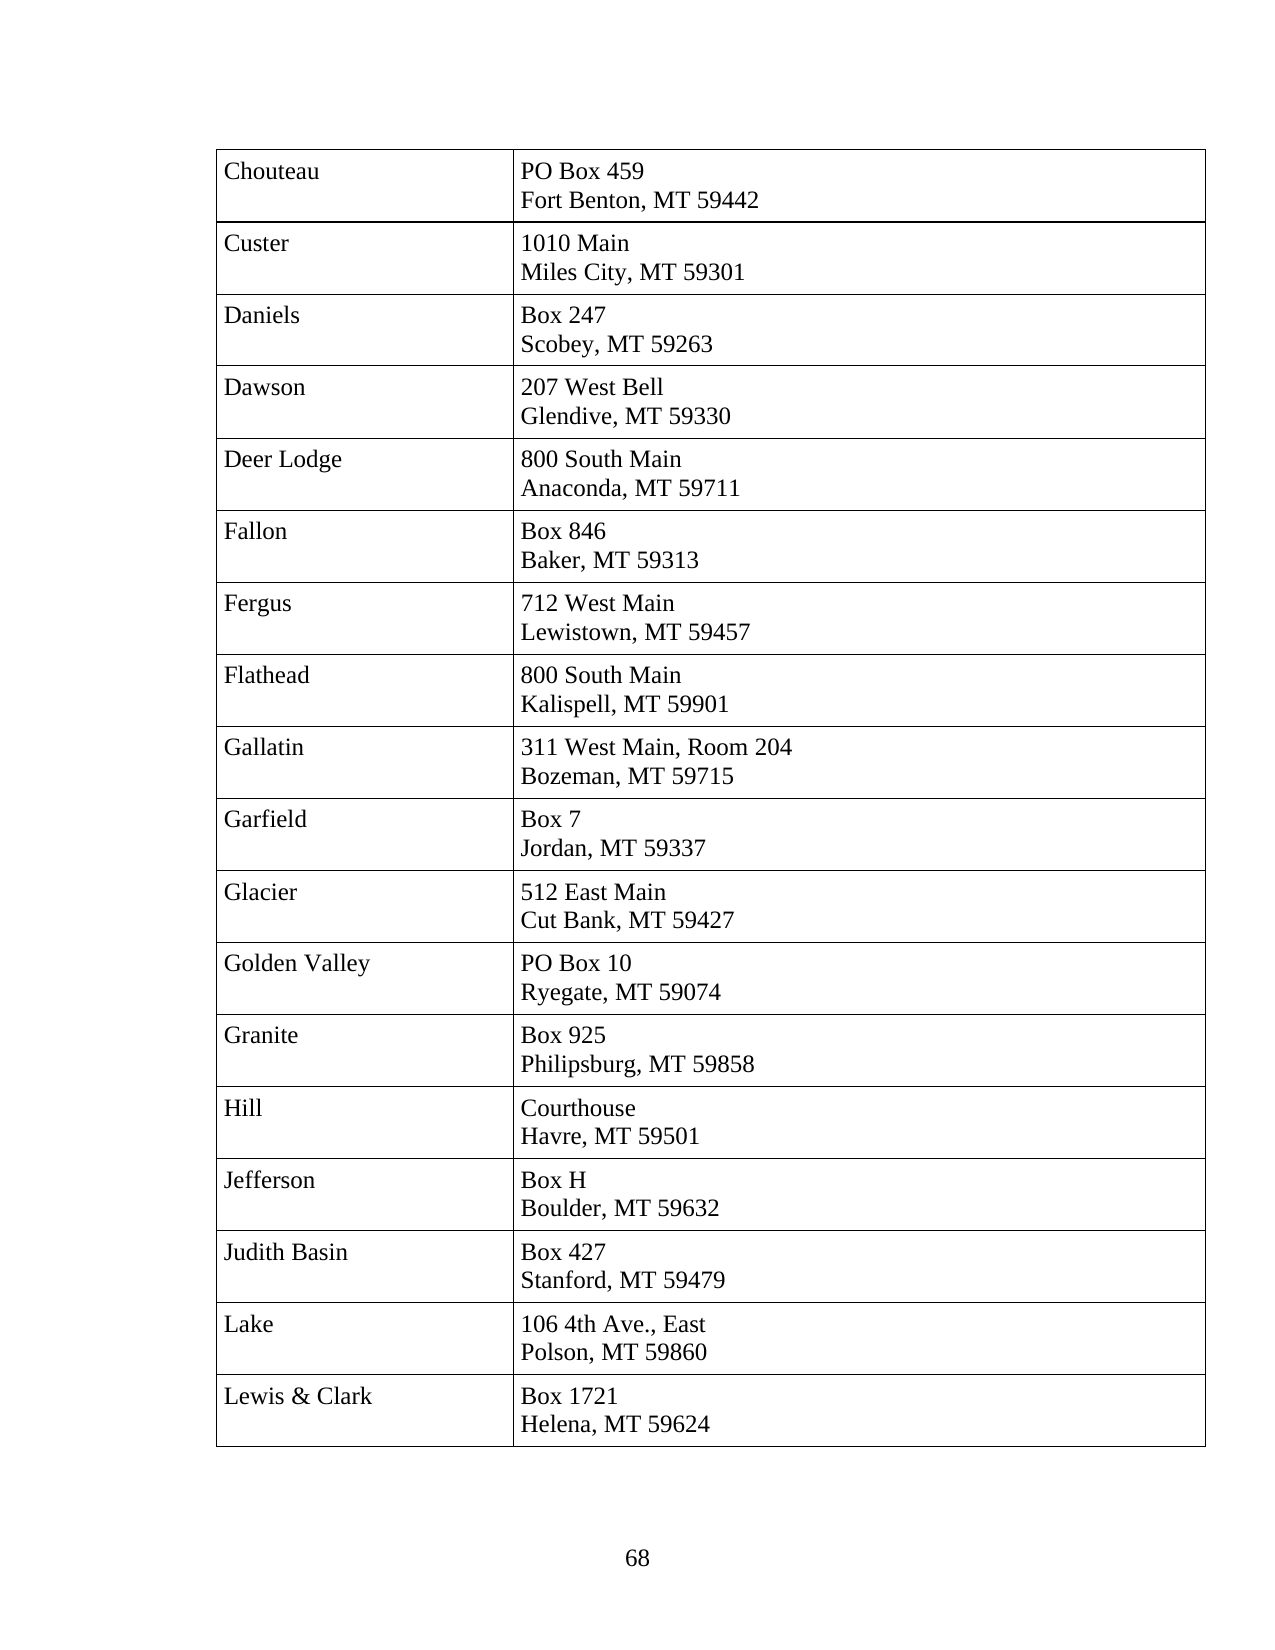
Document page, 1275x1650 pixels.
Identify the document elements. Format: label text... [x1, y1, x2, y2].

table_cell 106 4th Ave., East Polson, MT 59860 [514, 1303, 1205, 1374]
table_cell Box 247 Scobey, MT 59263 [514, 295, 1205, 365]
table_cell Deer Lodge [217, 439, 513, 509]
table_cell Box 846 Baker, MT 59313 [514, 511, 1205, 582]
table_cell Jefferson [217, 1159, 513, 1230]
table_cell Box 1721 Helena, MT 59624 [514, 1375, 1205, 1446]
table_cell 512 East Main Cut Bank, MT 59427 [514, 871, 1205, 942]
table_cell 800 South Main Anaconda, MT 59711 [514, 439, 1205, 509]
table_cell Box H Boulder, MT 59632 [514, 1159, 1205, 1230]
table_cell Fallon [217, 511, 513, 582]
table_cell Hill [217, 1087, 513, 1158]
table_cell Garfield [217, 799, 513, 870]
table_cell Glacier [217, 871, 513, 942]
table_cell Flathead [217, 655, 513, 726]
table_header PO Box 459 Fort Benton, MT 59442 [514, 150, 1205, 221]
table_cell Daniels [217, 295, 513, 365]
table_cell Box 427 Stanford, MT 59479 [514, 1231, 1205, 1302]
text 68 [621, 1543, 654, 1572]
table_cell Granite [217, 1015, 513, 1086]
table_cell 207 West Bell Glendive, MT 59330 [514, 366, 1205, 437]
table_cell Judith Basin [217, 1231, 513, 1302]
table_cell 800 South Main Kalispell, MT 59901 [514, 655, 1205, 726]
table_cell Dawson [217, 366, 513, 437]
table_cell Gallatin [217, 727, 513, 798]
table_cell Golden Valley [217, 943, 513, 1014]
table_cell 1010 Main Miles City, MT 59301 [514, 223, 1205, 293]
table_header Chouteau [217, 150, 513, 221]
table_cell Custer [217, 223, 513, 293]
table_cell PO Box 10 Ryegate, MT 59074 [514, 943, 1205, 1014]
table_cell Fergus [217, 583, 513, 654]
table_cell Lake [217, 1303, 513, 1374]
table_cell Courthouse Havre, MT 59501 [514, 1087, 1205, 1158]
table_cell Lewis & Clark [217, 1375, 513, 1446]
table_cell 712 West Main Lewistown, MT 59457 [514, 583, 1205, 654]
table_cell Box 7 Jordan, MT 59337 [514, 799, 1205, 870]
table_cell 311 West Main, Room 204 Bozeman, MT 59715 [514, 727, 1205, 798]
table_cell Box 925 Philipsburg, MT 59858 [514, 1015, 1205, 1086]
